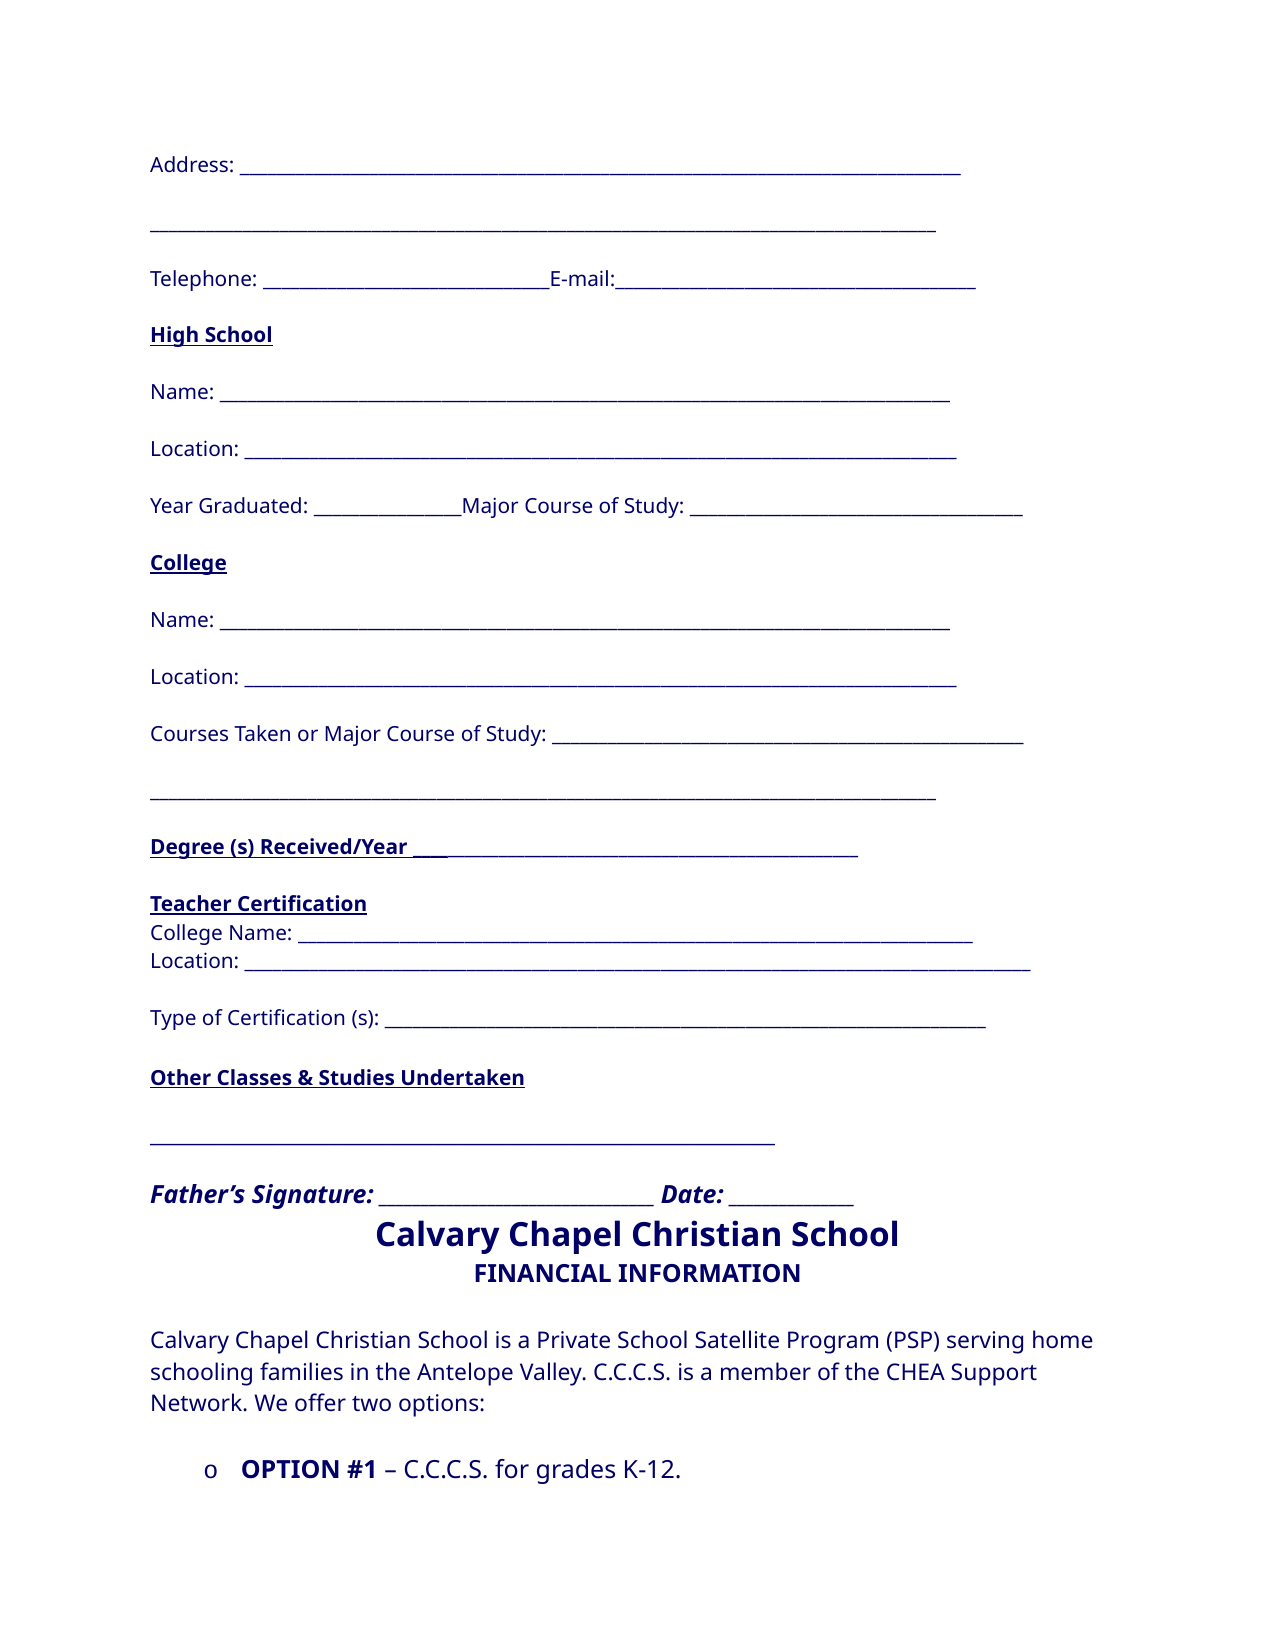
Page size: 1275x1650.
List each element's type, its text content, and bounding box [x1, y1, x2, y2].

text Degree (s) Received/Year ____________________________________________________ [150, 832, 1125, 861]
text Location: _____________________________________________________________________________ [150, 662, 1125, 690]
text Courses Taken or Major Course of Study: ___________________________________________________ [150, 719, 1125, 747]
list OPTION #1 – C.C.C.S. for grades K-12. [203, 1452, 1125, 1486]
text Name: _______________________________________________________________________________ [150, 377, 1125, 406]
text Name: _______________________________________________________________________________ [150, 605, 1125, 633]
text Location: _____________________________________________________________________________________ [150, 946, 1125, 975]
text Address: ______________________________________________________________________________ [150, 150, 1125, 178]
text College [150, 548, 1125, 577]
text Teacher Certification [150, 889, 1125, 918]
text FINANCIAL INFORMATION [150, 1256, 1125, 1290]
text _____________________________________________________________________________________ [150, 776, 1125, 804]
text Calvary Chapel Christian School is a Private School Satellite Program (PSP) serving home schooling families in the Antelope Valley. C.C.C.S. is a member of the CHEA Support Network. We offer two options: [150, 1324, 1125, 1418]
text Telephone: _______________________________E-mail:_______________________________________ [150, 264, 1125, 292]
text _____________________________________________________________________________________ [150, 207, 1125, 235]
text College Name: _________________________________________________________________________ [150, 918, 1125, 946]
text _________________________________________________________________________ [150, 1120, 1125, 1148]
text Calvary Chapel Christian School [150, 1211, 1125, 1256]
text Father’s Signature: _________________________________ Date: _______________ [150, 1177, 1125, 1211]
text Location: _____________________________________________________________________________ [150, 434, 1125, 463]
text Year Graduated: ________________Major Course of Study: ____________________________________ [150, 491, 1125, 520]
text High School [150, 321, 1125, 349]
text Other Classes & Studies Undertaken [150, 1063, 1125, 1091]
text Type of Certification (s): _________________________________________________________________ [150, 1003, 1125, 1032]
